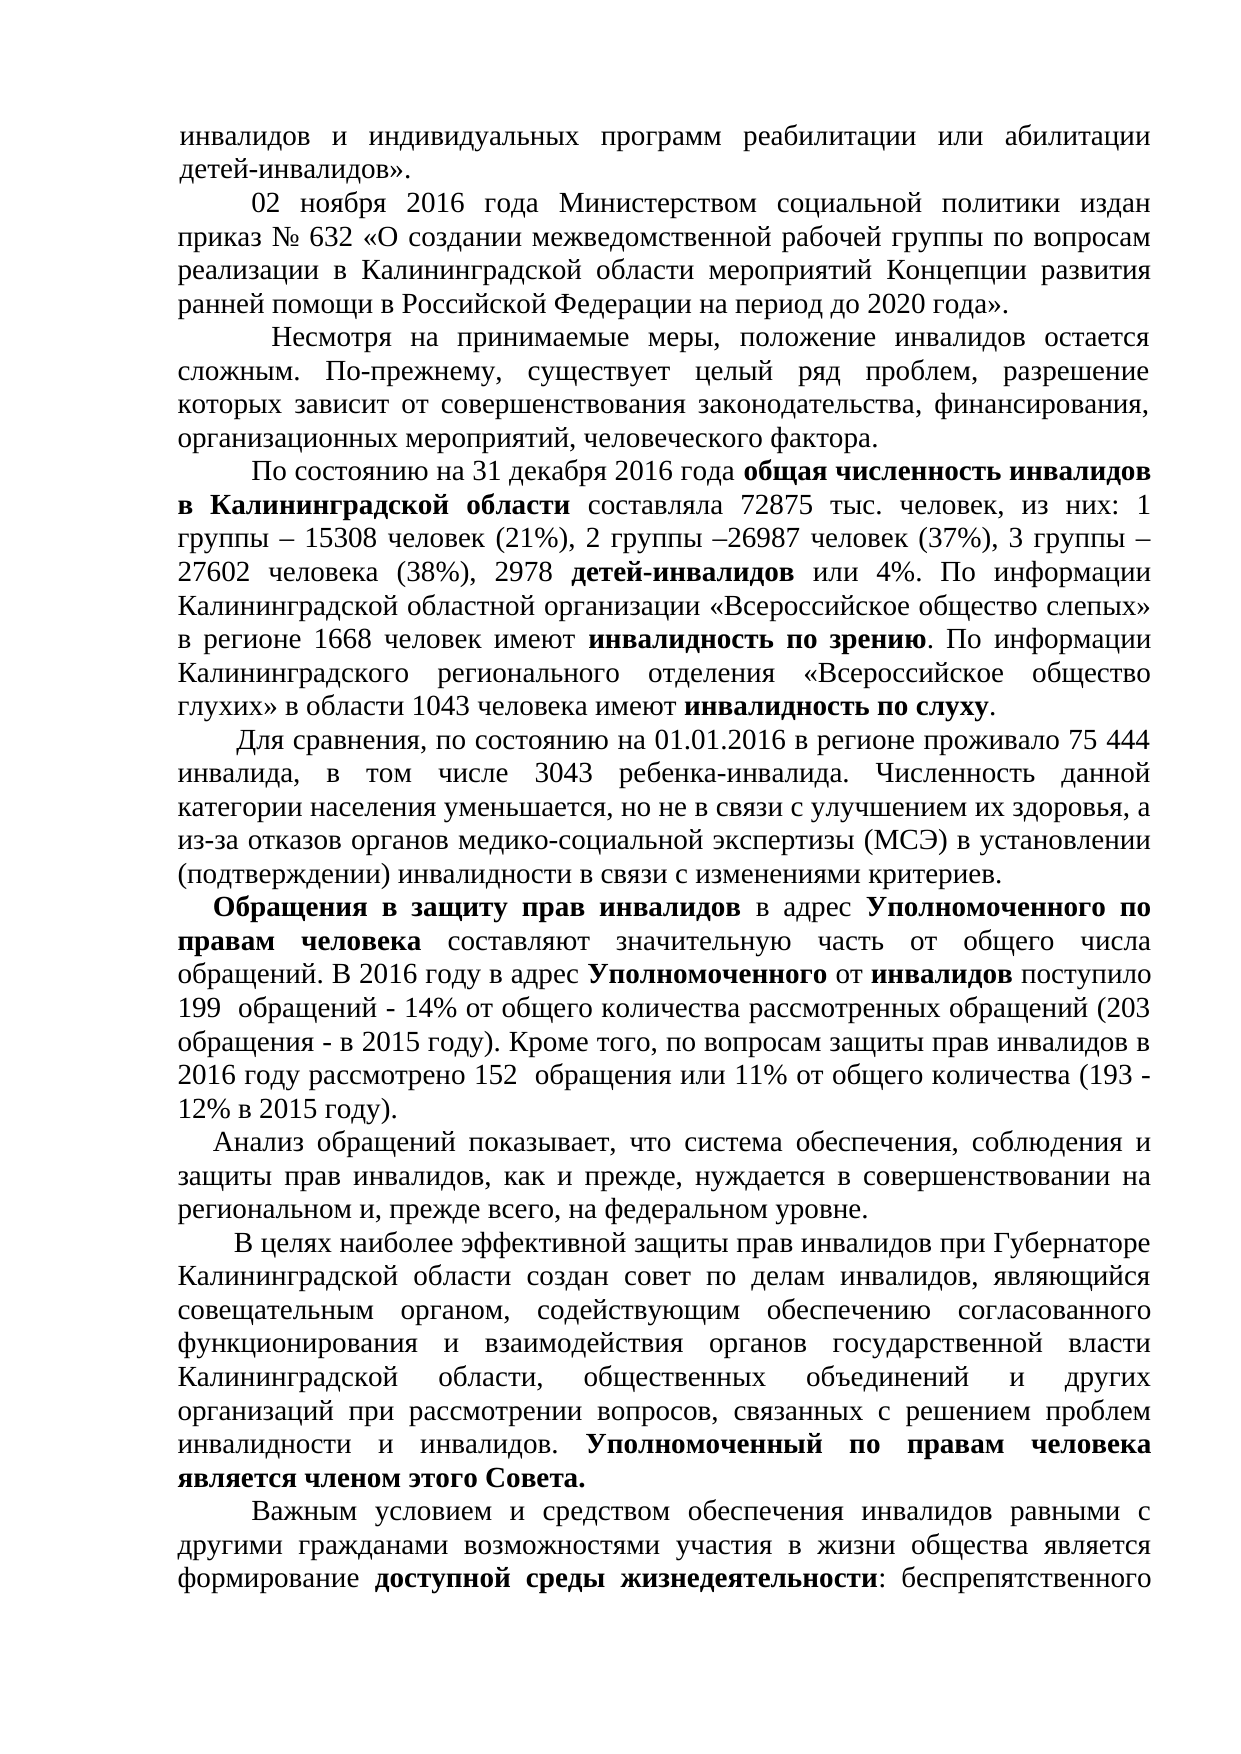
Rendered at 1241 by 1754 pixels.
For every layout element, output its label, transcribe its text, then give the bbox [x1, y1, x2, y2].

text Анализ обращений показывает, что система обеспечения, соблюдения и защиты прав инвалидов, как и прежде, нуждается в совершенствовании на региональном и, прежде всего, на федеральном уровне. [177, 1124, 1152, 1225]
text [177, 1493, 1152, 1594]
text По состоянию на 31 декабря 2016 года общая численность инвалидов в Калининградской области составляла 72875 тыс. человек, из них: 1 группы – 15308 человек (21%), 2 группы –26987 человек (37%), 3 группы – 27602 человека (38%), 2978 детей-инвалидов или 4%. По информации Калининградской областной организации «Всероссийское общество слепых» в регионе 1668 человек имеют инвалидность по зрению. По информации Калининградского регионального отделения «Всероссийское общество глухих» в области 1043 человека имеют инвалидность по слуху. [177, 453, 1152, 722]
text Несмотря на принимаемые меры, положение инвалидов остается сложным. По-прежнему, существует целый ряд проблем, разрешение которых зависит от совершенствования законодательства, финансирования, организационных мероприятий, человеческого фактора. [177, 319, 1149, 453]
text В целях наиболее эффективной защиты прав инвалидов при Губернаторе Калининградской области создан совет по делам инвалидов, являющийся совещательным органом, содействующим обеспечению согласованного функционирования и взаимодействия органов государственной власти Калининградской области, общественных объединений и других организаций при рассмотрении вопросов, связанных с решением проблем инвалидности и инвалидов. Уполномоченный по правам человека является членом этого Совета. [177, 1225, 1152, 1493]
text Обращения в защиту прав инвалидов в адрес Уполномоченного по правам человека составляют значительную часть от общего числа обращений. В 2016 году в адрес Уполномоченного от инвалидов поступило 199 обращений - 14% от общего количества рассмотренных обращений (203 обращения - в 2015 году). Кроме того, по вопросам защиты прав инвалидов в 2016 году рассмотрено 152 обращения или 11% от общего количества (193 - 12% в 2015 году). [177, 889, 1152, 1124]
text Для сравнения, по состоянию на 01.01.2016 в регионе проживало 75 444 инвалида, в том числе 3043 ребенка-инвалида. Численность данной категории населения уменьшается, но не в связи с улучшением их здоровья, а из-за отказов органов медико-социальной экспертизы (МСЭ) в установлении (подтверждении) инвалидности в связи с изменениями критериев. [177, 722, 1152, 889]
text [179, 118, 1152, 185]
text 02 ноября 2016 года Министерством социальной политики издан приказ № 632 «О создании межведомственной рабочей группы по вопросам реализации в Калининградской области мероприятий Концепции развития ранней помощи в Российской Федерации на период до 2020 года». [177, 185, 1152, 319]
